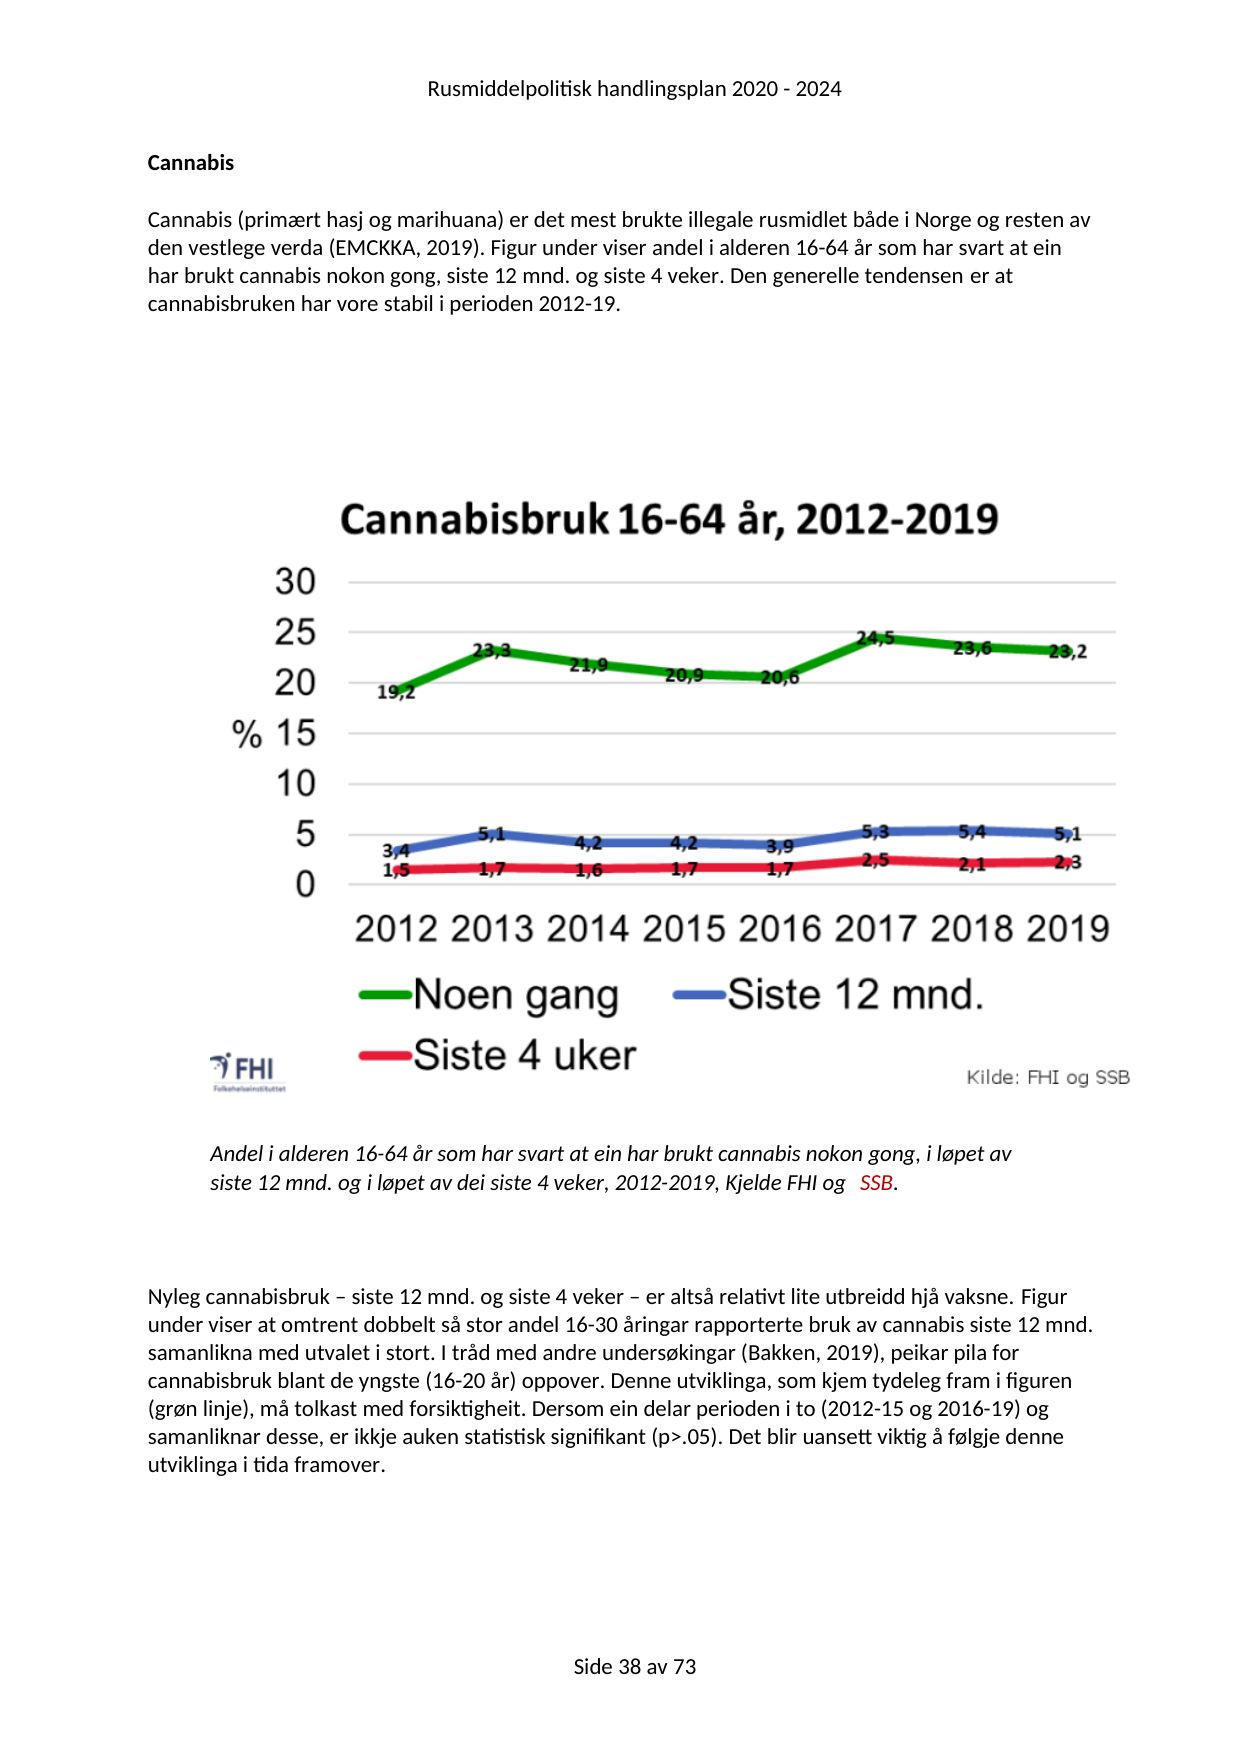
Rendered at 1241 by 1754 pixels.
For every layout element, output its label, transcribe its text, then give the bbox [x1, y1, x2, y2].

picture [210, 460, 1148, 1111]
text Nyleg cannabisbruk – siste 12 mnd. og siste 4 veker – er altså relativt lite utbreidd hjå vaksne. Figur under viser at omtrent dobbelt så stor andel 16-30 åringar rapporterte bruk av cannabis siste 12 mnd. samanlikna med utvalet i stort. I tråd med andre undersøkingar (Bakken, 2019), peikar pila for cannabisbruk blant de yngste (16-20 år) oppover. Denne utviklinga, som kjem tydeleg fram i figuren (grøn linje), må tolkast med forsiktigheit. Dersom ein delar perioden i to (2012-15 og 2016-19) og samanliknar desse, er ikkje auken statistisk signifikant (p>.05). Det blir uansett viktig å følgje denne utviklinga i tida framover. [148, 1282, 1122, 1478]
text Cannabis (primært hasj og marihuana) er det mest brukte illegale rusmidlet både i Norge og resten av den vestlege verda (EMCKKA, 2019). Figur under viser andel i alderen 16-64 år som har svart at ein har brukt cannabis nokon gong, siste 12 mnd. og siste 4 veker. Den generelle tendensen er at cannabisbruken har vore stabil i perioden 2012-19. [148, 205, 1122, 317]
text Andel i alderen 16-64 år som har svart at ein har brukt cannabis nokon gong, i løpet av siste 12 mnd. og i løpet av dei siste 4 veker, 2012-2019, Kjelde FHI og SSB. [210, 1139, 1059, 1196]
text Cannabis [148, 148, 1122, 176]
